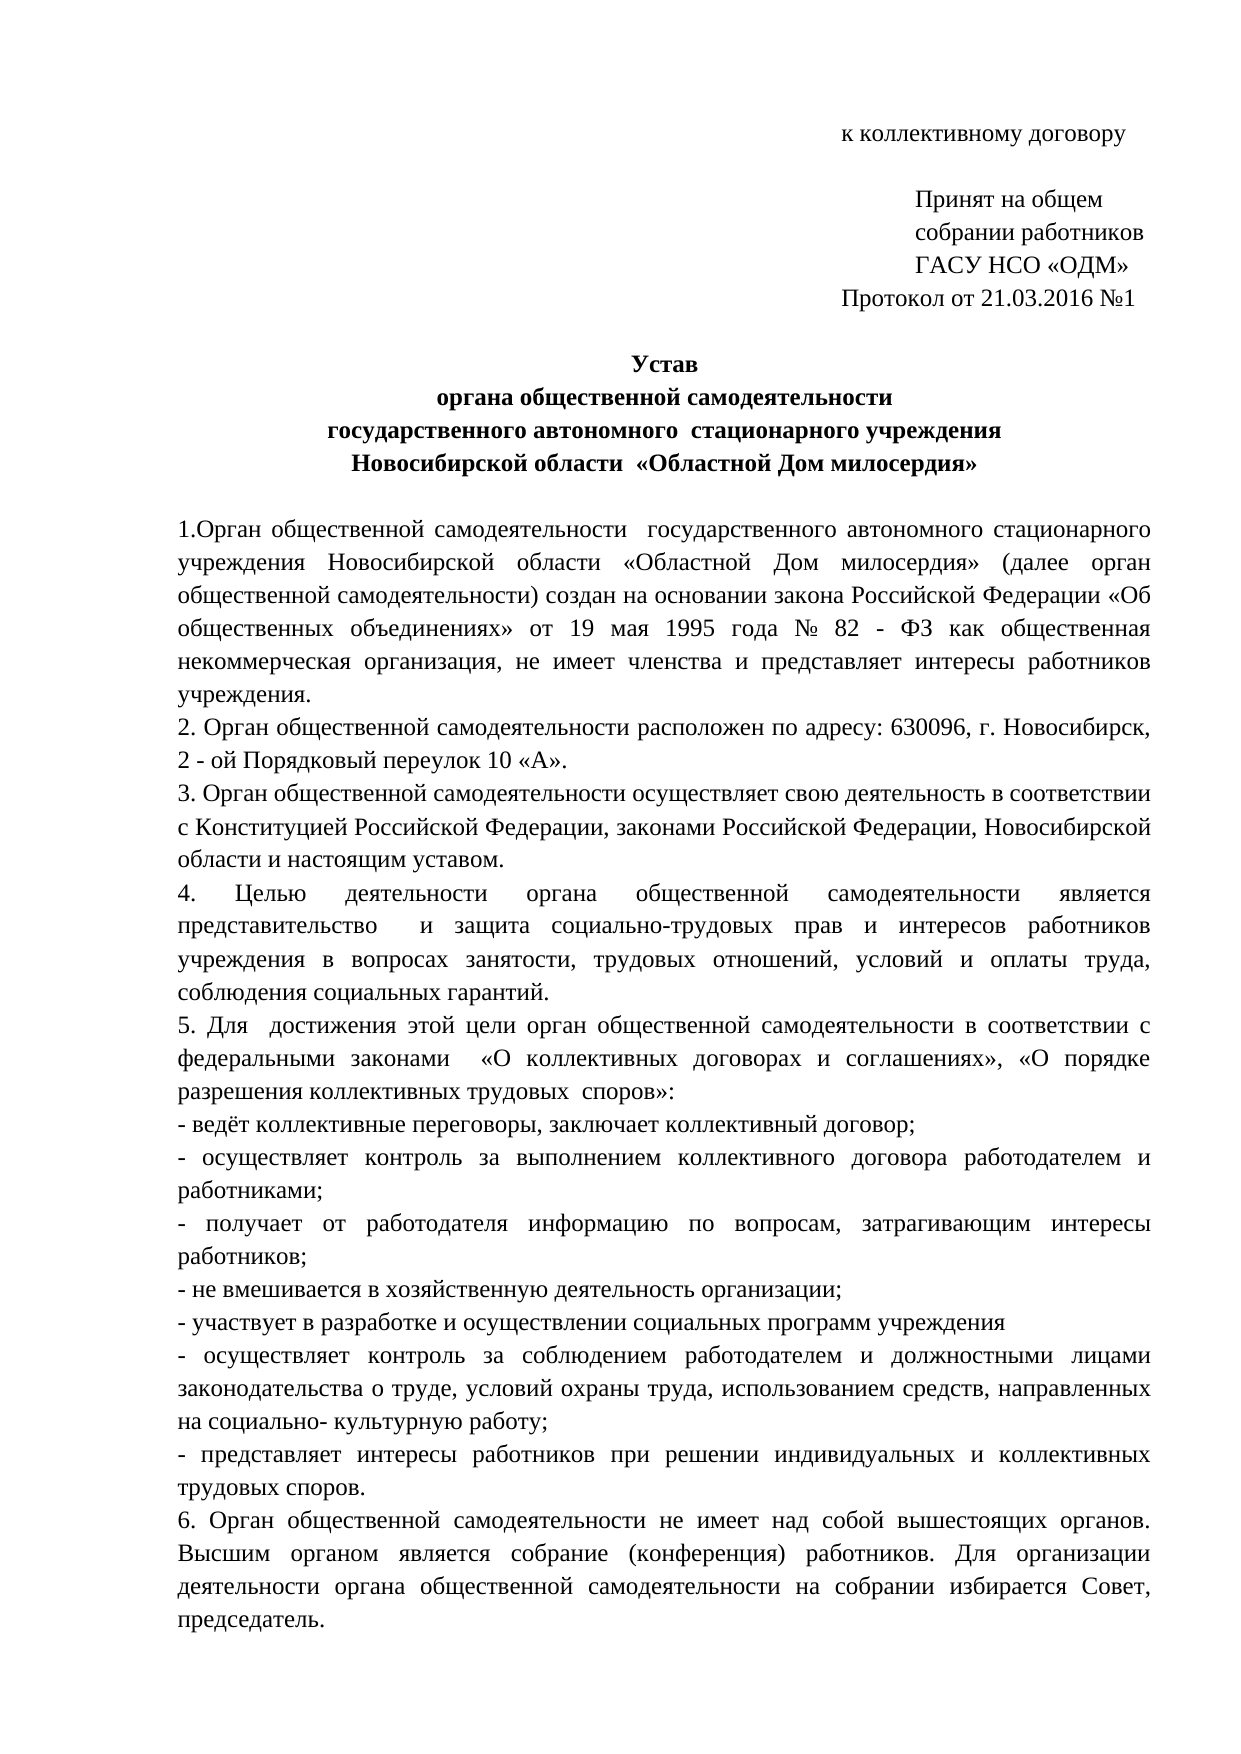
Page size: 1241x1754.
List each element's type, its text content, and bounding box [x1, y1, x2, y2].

text - не вмешивается в хозяйственную деятельность организации; [177, 1274, 1152, 1303]
text - участвует в разработке и осуществлении социальных программ учреждения [177, 1307, 1152, 1336]
text ГАСУ НСО «ОДМ» [177, 250, 1152, 279]
text 5. Для достижения этой цели орган общественной самодеятельности в соответствии с федеральными законами «О коллективных договорах и соглашениях», «О порядке разрешения коллективных трудовых споров»: [177, 1010, 1152, 1104]
text 6. Орган общественной самодеятельности не имеет над собой вышестоящих органов. Высшим органом является собрание (конференция) работников. Для организации деятельности органа общественной самодеятельности на собрании избирается Совет, председатель. [177, 1505, 1152, 1633]
text 4. Целью деятельности органа общественной самодеятельности является представительство и защита социально-трудовых прав и интересов работников учреждения в вопросах занятости, трудовых отношений, условий и оплаты труда, соблюдения социальных гарантий. [177, 878, 1152, 1005]
text государственного автономного стационарного учреждения [177, 415, 1152, 444]
text к коллективному договору [841, 118, 1152, 147]
text - осуществляет контроль за выполнением коллективного договора работодателем и работниками; [177, 1142, 1152, 1203]
text 3. Орган общественной самодеятельности осуществляет свою деятельность в соответствии с Конституцией Российской Федерации, законами Российской Федерации, Новосибирской области и настоящим уставом. [177, 778, 1152, 873]
text - представляет интересы работников при решении индивидуальных и коллективных трудовых споров. [177, 1439, 1152, 1501]
text - осуществляет контроль за соблюдением работодателем и должностными лицами законодательства о труде, условий охраны труда, использованием средств, направленных на социально- культурную работу; [177, 1340, 1152, 1435]
text органа общественной самодеятельности [177, 382, 1152, 411]
text 1.Орган общественной самодеятельности государственного автономного стационарного учреждения Новосибирской области «Областной Дом милосердия» (далее орган общественной самодеятельности) создан на основании закона Российской Федерации «Об общественных объединениях» от 19 мая 1995 года № 82 - ФЗ как общественная некоммерческая организация, не имеет членства и представляет интересы работников учреждения. [177, 514, 1152, 708]
text Принят на общем [841, 184, 1152, 213]
text собрании работников [841, 217, 1152, 246]
text - ведёт коллективные переговоры, заключает коллективный договор; [177, 1109, 1152, 1137]
text Протокол от 21.03.2016 №1 [177, 283, 1152, 312]
text Устав [177, 349, 1152, 378]
text Новосибирской области «Областной Дом милосердия» [177, 448, 1152, 477]
text - получает от работодателя информацию по вопросам, затрагивающим интересы работников; [177, 1208, 1152, 1269]
text 2. Орган общественной самодеятельности расположен по адресу: 630096, г. Новосибирск, 2 - ой Порядковый переулок 10 «А». [177, 712, 1152, 774]
